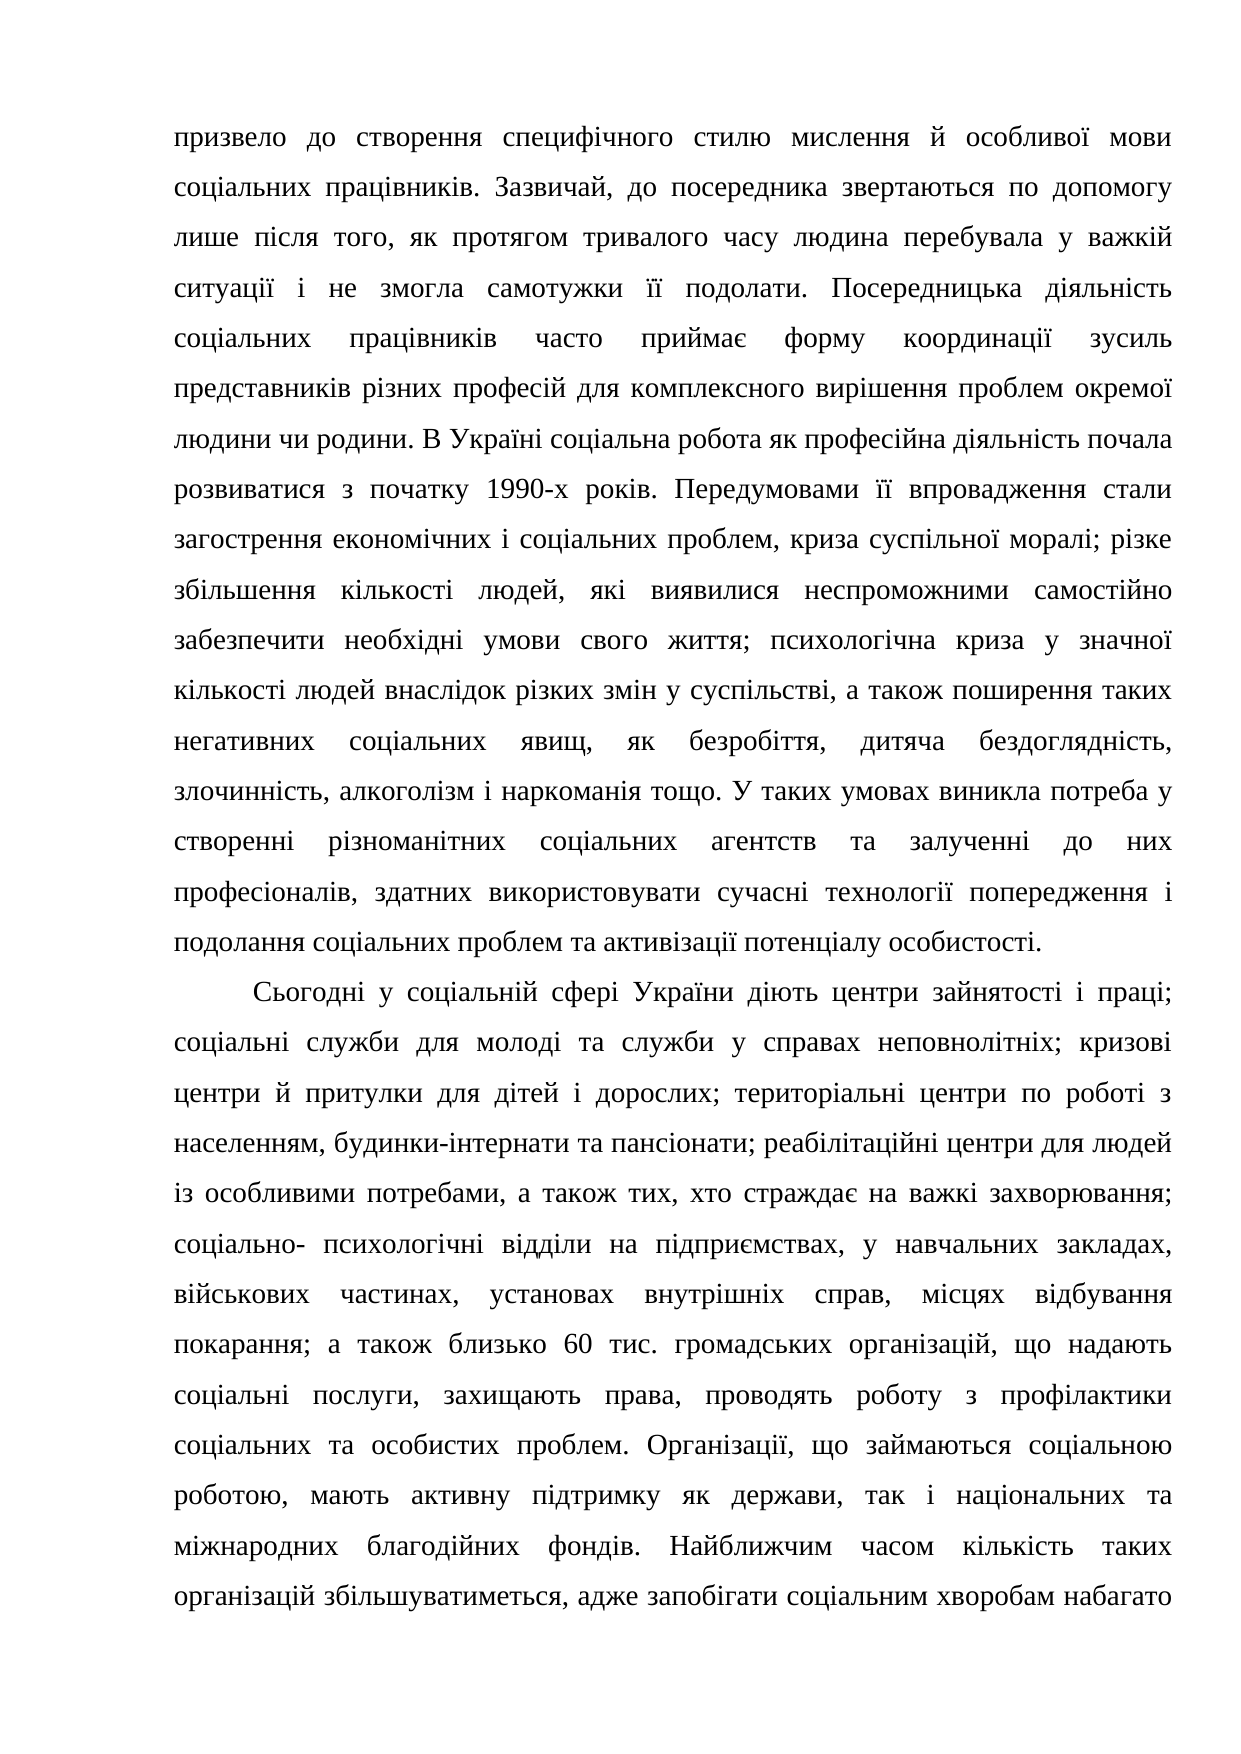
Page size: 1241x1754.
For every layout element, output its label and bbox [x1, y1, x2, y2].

text [173, 974, 1173, 1612]
text [173, 119, 1173, 957]
